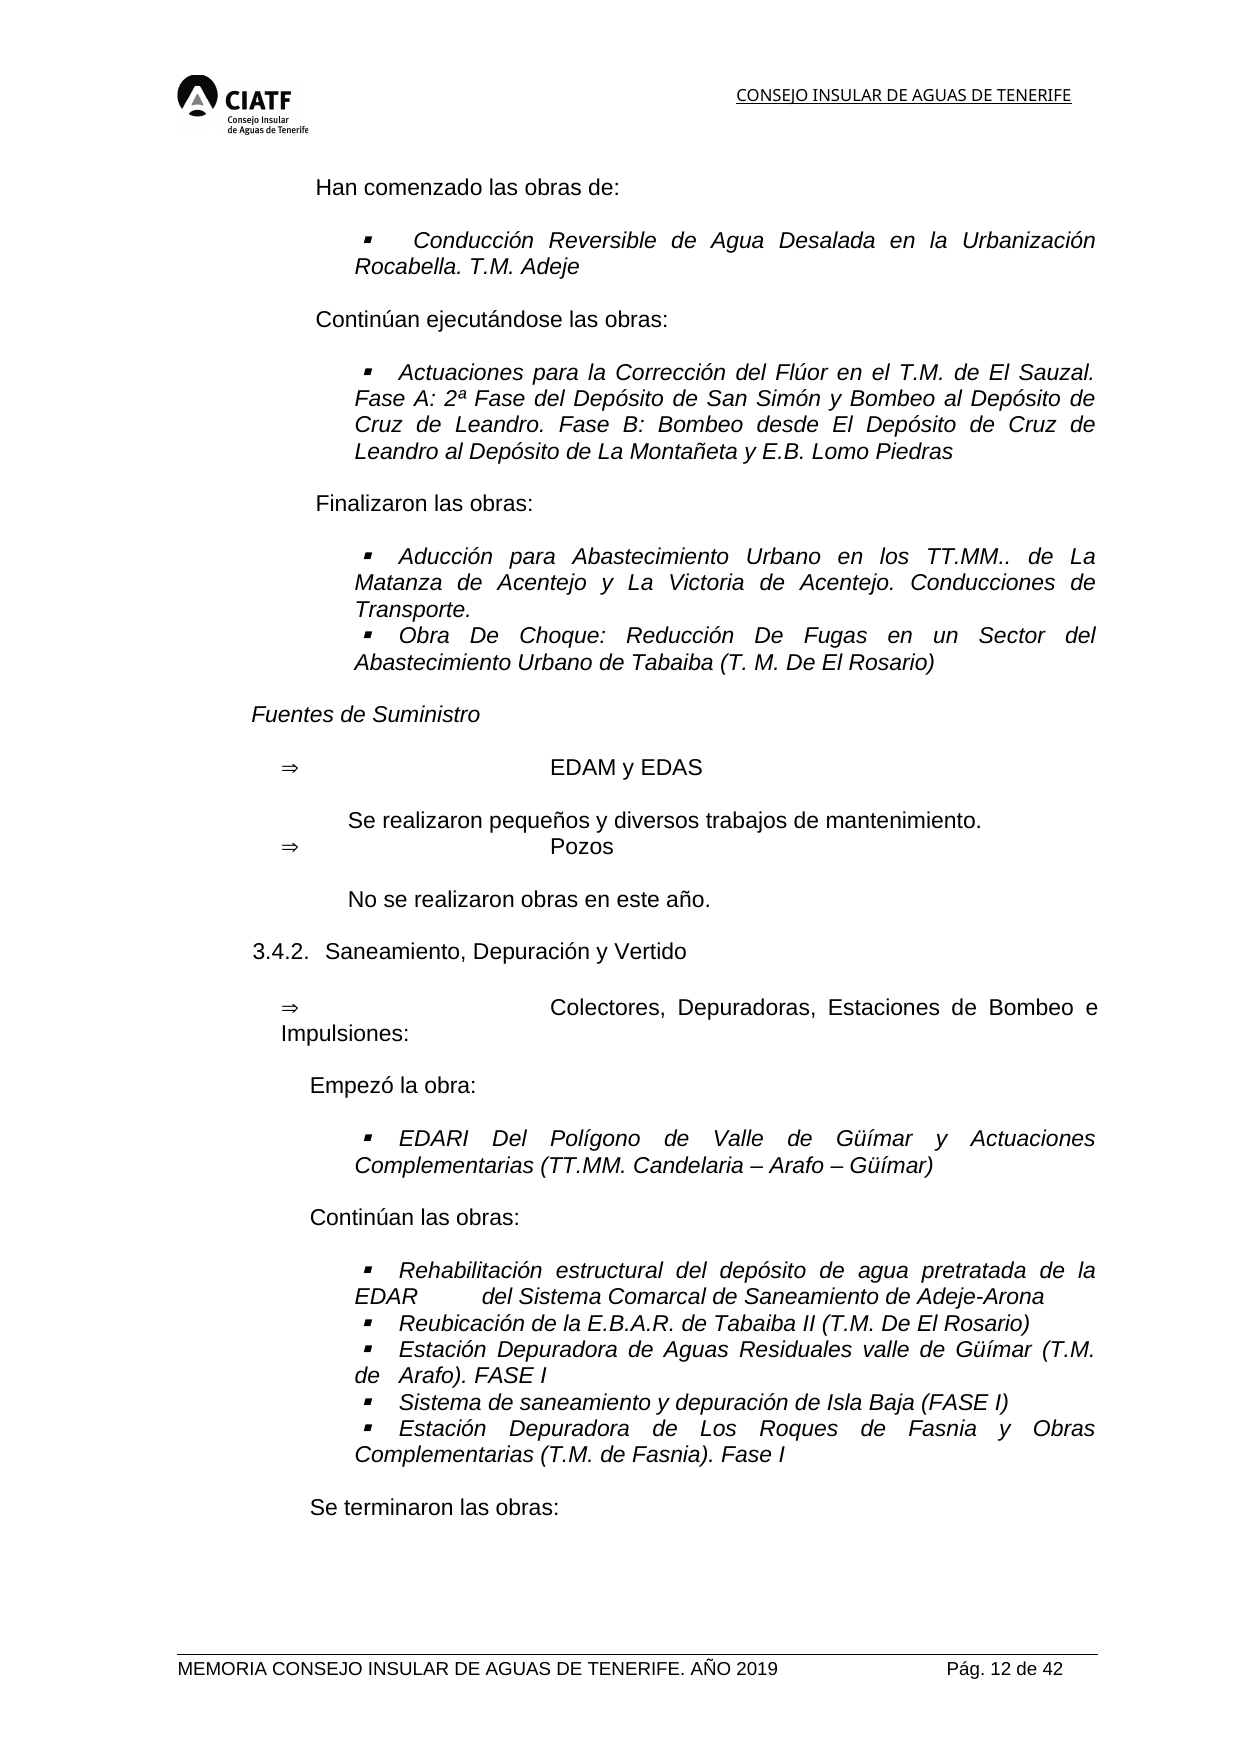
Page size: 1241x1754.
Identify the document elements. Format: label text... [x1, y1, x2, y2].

list Conducción Reversible de Agua Desalada en la Urbanización Rocabella. T.M. Adeje [354, 227, 1098, 279]
list Aducción para Abastecimiento Urbano en los TT.MM.. de La Matanza de Acentejo y La Victoria de Acentejo. Conducciones de Transporte. [354, 543, 1098, 622]
list Fuentes de Suministro [177, 701, 1098, 727]
list Sistema de saneamiento y depuración de Isla Baja (FASE I) [354, 1389, 1098, 1415]
text Saneamiento, Depuración y Vertido [252, 938, 1098, 965]
text Se terminaron las obras: [309, 1494, 1098, 1521]
list Pozos [281, 833, 1098, 859]
text Han comenzado las obras de: [315, 174, 1098, 200]
list Rehabilitación estructural del depósito de agua pretratada de la EDAR del Sistema Comarcal de Saneamiento de Adeje-Arona [354, 1257, 1098, 1310]
picture [177, 75, 309, 135]
list EDAM y EDAS [281, 754, 1098, 780]
list Colectores, Depuradoras, Estaciones de Bombeo e Impulsiones: [281, 993, 1098, 1046]
list Estación Depuradora de Los Roques de Fasnia y Obras Complementarias (T.M. de Fasnia). Fase I [354, 1415, 1098, 1468]
list Obra De Choque: Reducción De Fugas en un Sector del Abastecimiento Urbano de Tabaiba (T. M. De El Rosario) [354, 622, 1098, 675]
list EDARI Del Polígono de Valle de Güímar y Actuaciones Complementarias (TT.MM. Candelaria – Arafo – Güímar) [354, 1125, 1098, 1178]
list Reubicación de la E.B.A.R. de Tabaiba II (T.M. De El Rosario) [354, 1310, 1098, 1336]
list Actuaciones para la Corrección del Flúor en el T.M. de El Sauzal. Fase A: 2ª Fase del Depósito de San Simón y Bombeo al Depósito de Cruz de Leandro. Fase B: Bombeo desde El Depósito de Cruz de Leandro al Depósito de La Montañeta y E.B. Lomo Piedras [354, 358, 1098, 464]
text Continúan las obras: [309, 1204, 1098, 1231]
text Se realizaron pequeños y diversos trabajos de mantenimiento. [274, 807, 1098, 833]
text Empezó la obra: [309, 1072, 1098, 1099]
text Continúan ejecutándose las obras: [315, 306, 1098, 332]
text No se realizaron obras en este año. [274, 886, 1098, 912]
text Finalizaron las obras: [315, 490, 1098, 517]
list Estación Depuradora de Aguas Residuales valle de Güímar (T.M. de Arafo). FASE I [354, 1336, 1098, 1389]
